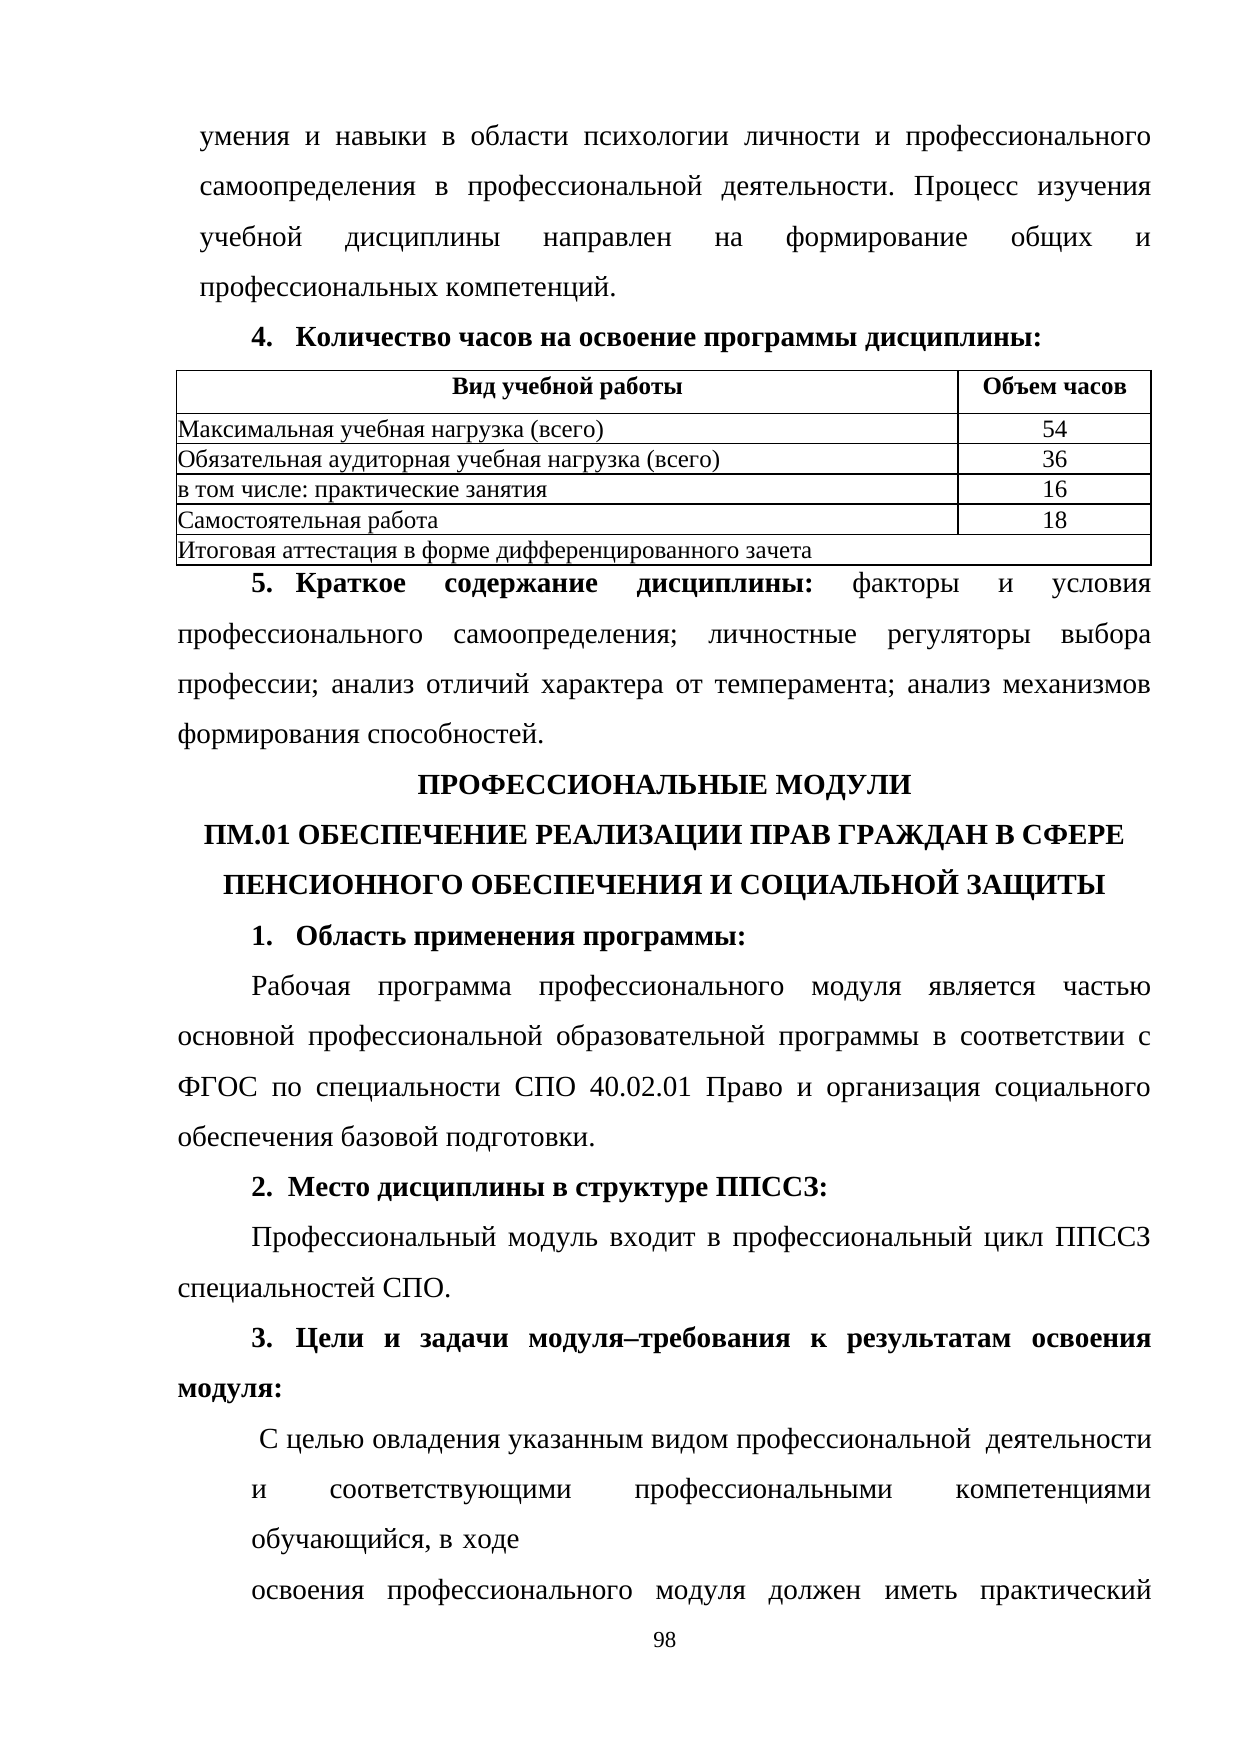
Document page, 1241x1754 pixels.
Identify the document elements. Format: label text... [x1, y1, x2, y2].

table_cell Обязательная аудиторная учебная нагрузка (всего) [177, 444, 957, 473]
subtitle Количество часов на освоение программы дисциплины: [177, 319, 1152, 353]
list С целью овладения указанным видом профессиональной деятельности и соответствующими профессиональными компетенциями обучающийся, в ходе [251, 1421, 1152, 1555]
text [199, 118, 1152, 303]
table_cell 18 [959, 505, 1150, 534]
subtitle Место дисциплины в структуре ППССЗ: [177, 1169, 1152, 1203]
table_cell 16 [959, 475, 1150, 503]
text Профессиональный модуль входит в профессиональный цикл ППССЗ специальностей СПО. [177, 1219, 1152, 1303]
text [177, 1572, 1152, 1605]
table_cell в том числе: практические занятия [177, 475, 957, 503]
table_header Объем часов [959, 371, 1150, 412]
text Рабочая программа профессионального модуля является частью основной профессиональной образовательной программы в соответствии с ФГОС по специальности СПО 40.02.01 Право и организация социального обеспечения базовой подготовки. [177, 968, 1152, 1152]
table_cell Самостоятельная работа [177, 505, 957, 534]
list Область применения программы: [177, 918, 1152, 951]
list Цели и задачи модуля–требования к результатам освоения модуля: [177, 1320, 1152, 1404]
list Краткое содержание дисциплины: факторы и условия профессионального самоопределения; личностные регуляторы выбора профессии; анализ отличий характера от темперамента; анализ механизмов формирования способностей. [177, 566, 1152, 750]
subtitle ПМ.01 ОБЕСПЕЧЕНИЕ РЕАЛИЗАЦИИ ПРАВ ГРАЖДАН В СФЕРЕ ПЕНСИОННОГО ОБЕСПЕЧЕНИЯ И СОЦИАЛЬНОЙ ЗАЩИТЫ [177, 817, 1152, 901]
table_cell Максимальная учебная нагрузка (всего) [177, 414, 957, 443]
table_cell 54 [959, 414, 1150, 443]
subtitle ПРОФЕССИОНАЛЬНЫЕ МОДУЛИ [177, 767, 1152, 800]
table_cell Итоговая аттестация в форме дифференцированного зачета [177, 535, 1150, 564]
table_header Вид учебной работы [177, 371, 957, 412]
table_cell 36 [959, 444, 1150, 473]
